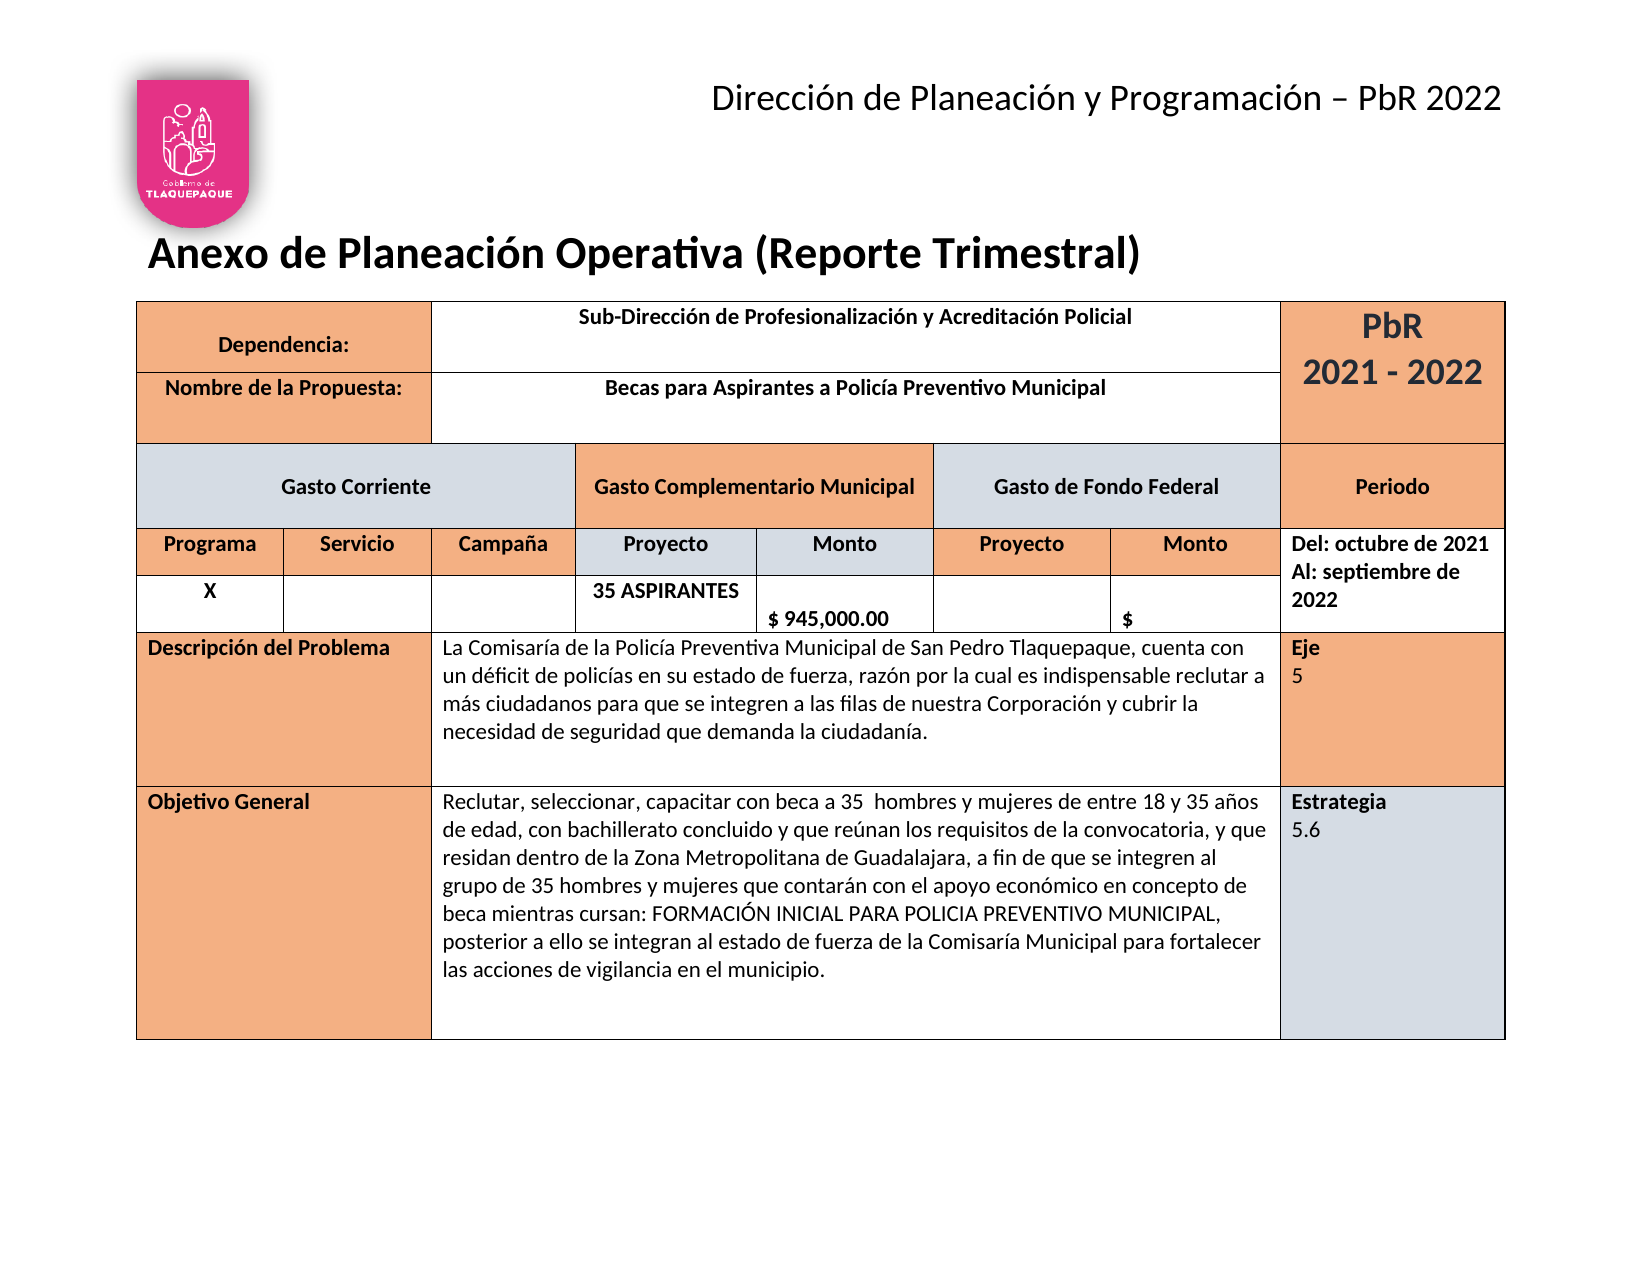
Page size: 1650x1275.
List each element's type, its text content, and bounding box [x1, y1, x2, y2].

table_cell Periodo [1281, 444, 1504, 528]
table_cell Descripción del Problema [137, 633, 431, 786]
table_cell $ [1111, 576, 1280, 632]
table_cell Objetivo General [137, 787, 431, 1039]
table_cell Programa [137, 529, 283, 575]
table_cell La Comisaría de la Policía Preventiva Municipal de San Pedro Tlaquepaque, cuenta con un déficit de policías en su estado de fuerza, razón por la cual es indispensable reclutar a más ciudadanos para que se integren a las filas de nuestra Corporación y cubrir la necesidad de seguridad que demanda la ciudadanía. [432, 633, 1280, 786]
table_header Sub-Dirección de Profesionalización y Acreditación Policial [432, 302, 1280, 372]
table_header Dependencia: [137, 302, 431, 372]
picture [137, 80, 249, 228]
table_cell Becas para Aspirantes a Policía Preventivo Municipal [432, 373, 1280, 443]
table_cell Del: Al: [1281, 529, 1504, 632]
table_cell Reclutar, seleccionar, capacitar con beca a 35 hombres y mujeres de entre 18 y 35 años de edad, con bachillerato concluido y que reúnan los requisitos de la convocatoria, y que residan dentro de la Zona Metropolitana de Guadalajara, a fin de que se integren al grupo de 35 hombres y mujeres que contarán con el apoyo económico en concepto de beca mientras cursan: FORMACIÓN INICIAL PARA POLICIA PREVENTIVO MUNICIPAL, posterior a ello se integran al estado de fuerza de la Comisaría Municipal para fortalecer las acciones de vigilancia en el municipio. [432, 787, 1280, 1039]
table_cell Gasto de Fondo Federal [934, 444, 1280, 528]
table_cell [934, 576, 1110, 632]
text Anexo de Planeación Operativa (Reporte Trimestral) [148, 224, 1502, 280]
table_cell Proyecto [576, 529, 756, 575]
table_cell [284, 576, 431, 632]
table_cell Monto [757, 529, 933, 575]
table_cell X [137, 576, 283, 632]
table_cell Servicio [284, 529, 431, 575]
table_cell Gasto Corriente [137, 444, 575, 528]
table_cell Nombre de la Propuesta: [137, 373, 431, 443]
table_cell Proyecto [934, 529, 1110, 575]
table_cell 35 ASPIRANTES [576, 576, 756, 632]
table_cell Monto [1111, 529, 1280, 575]
table_cell [432, 576, 575, 632]
table_header PbR 2021 - 2022 [1281, 302, 1504, 443]
table_cell Eje [1281, 633, 1504, 786]
table_cell Estrategia [1281, 787, 1504, 1039]
table_cell Gasto Complementario Municipal [576, 444, 933, 528]
table_cell $ 945,000.00 [757, 576, 933, 632]
table_cell Campaña [432, 529, 575, 575]
